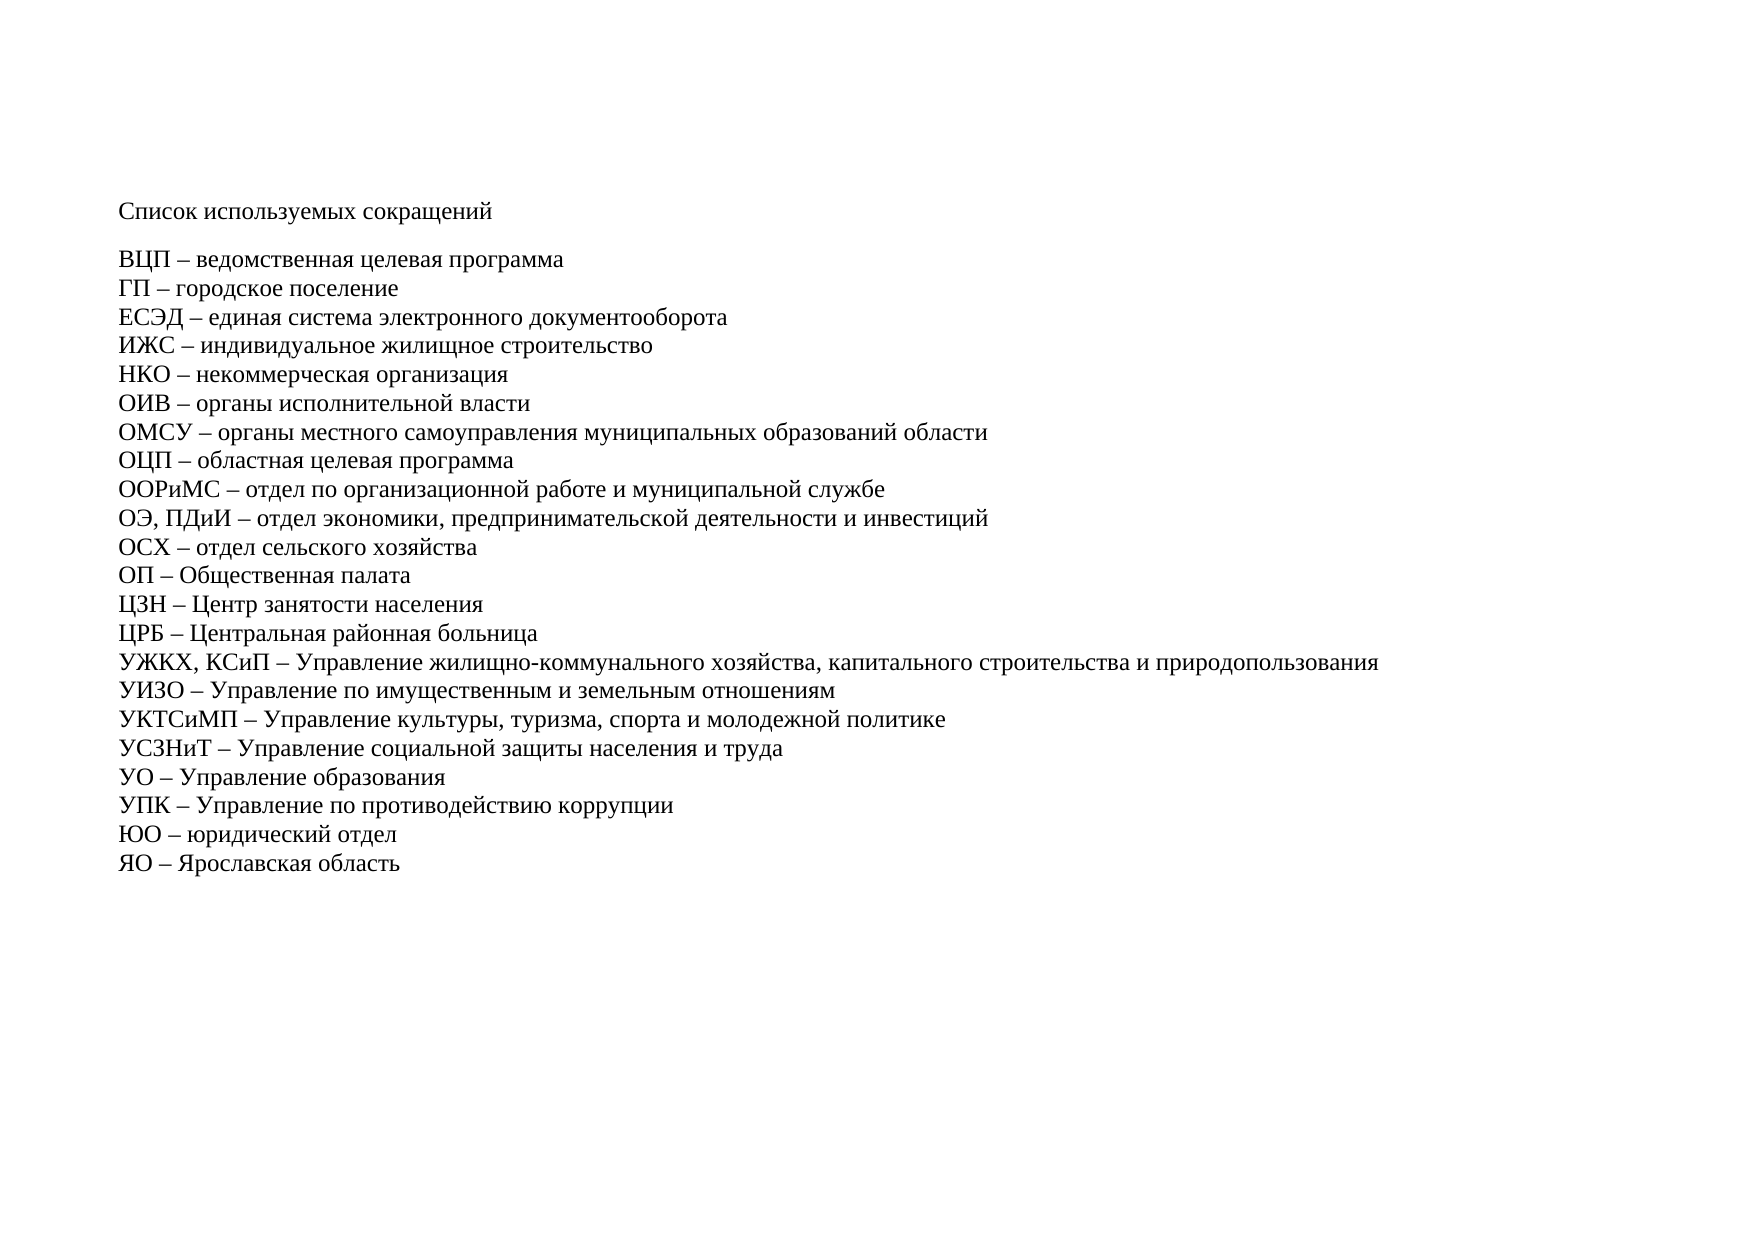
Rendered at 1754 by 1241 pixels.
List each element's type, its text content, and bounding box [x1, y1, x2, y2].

text ОП – Общественная палата [118, 561, 1636, 589]
text ОМСУ – органы местного самоуправления муниципальных образований области [118, 417, 1636, 446]
text УПК – Управление по противодействию коррупции [118, 791, 1636, 819]
text ОИВ – органы исполнительной власти [118, 388, 1636, 417]
text УСЗНиТ – Управление социальной защиты населения и труда [118, 733, 1636, 762]
text ВЦП – ведомственная целевая программа [118, 244, 1636, 273]
text ЦЗН – Центр занятости населения [118, 589, 1636, 618]
text ГП – городское поселение [118, 273, 1636, 302]
text ЕСЭД – единая система электронного документооборота [118, 302, 1636, 331]
text УЖКХ, КСиП – Управление жилищно-коммунального хозяйства, капитального строительства и природопользования [118, 647, 1636, 676]
text ОЭ, ПДиИ – отдел экономики, предпринимательской деятельности и инвестиций [118, 503, 1636, 532]
text ОЦП – областная целевая программа [118, 446, 1636, 474]
text ОСХ – отдел сельского хозяйства [118, 532, 1636, 561]
text ИЖС – индивидуальное жилищное строительство [118, 331, 1636, 359]
text ЮО – юридический отдел [118, 819, 1636, 848]
text ЦРБ – Центральная районная больница [118, 618, 1636, 647]
text Список используемых сокращений [118, 196, 1636, 225]
text УКТСиМП – Управление культуры, туризма, спорта и молодежной политике [118, 704, 1636, 733]
text НКО – некоммерческая организация [118, 359, 1636, 388]
text УИЗО – Управление по имущественным и земельным отношениям [118, 676, 1636, 704]
text ЯО – Ярославская область [118, 848, 1636, 877]
text УО – Управление образования [118, 762, 1636, 791]
text ООРиМС – отдел по организационной работе и муниципальной службе [118, 474, 1636, 503]
